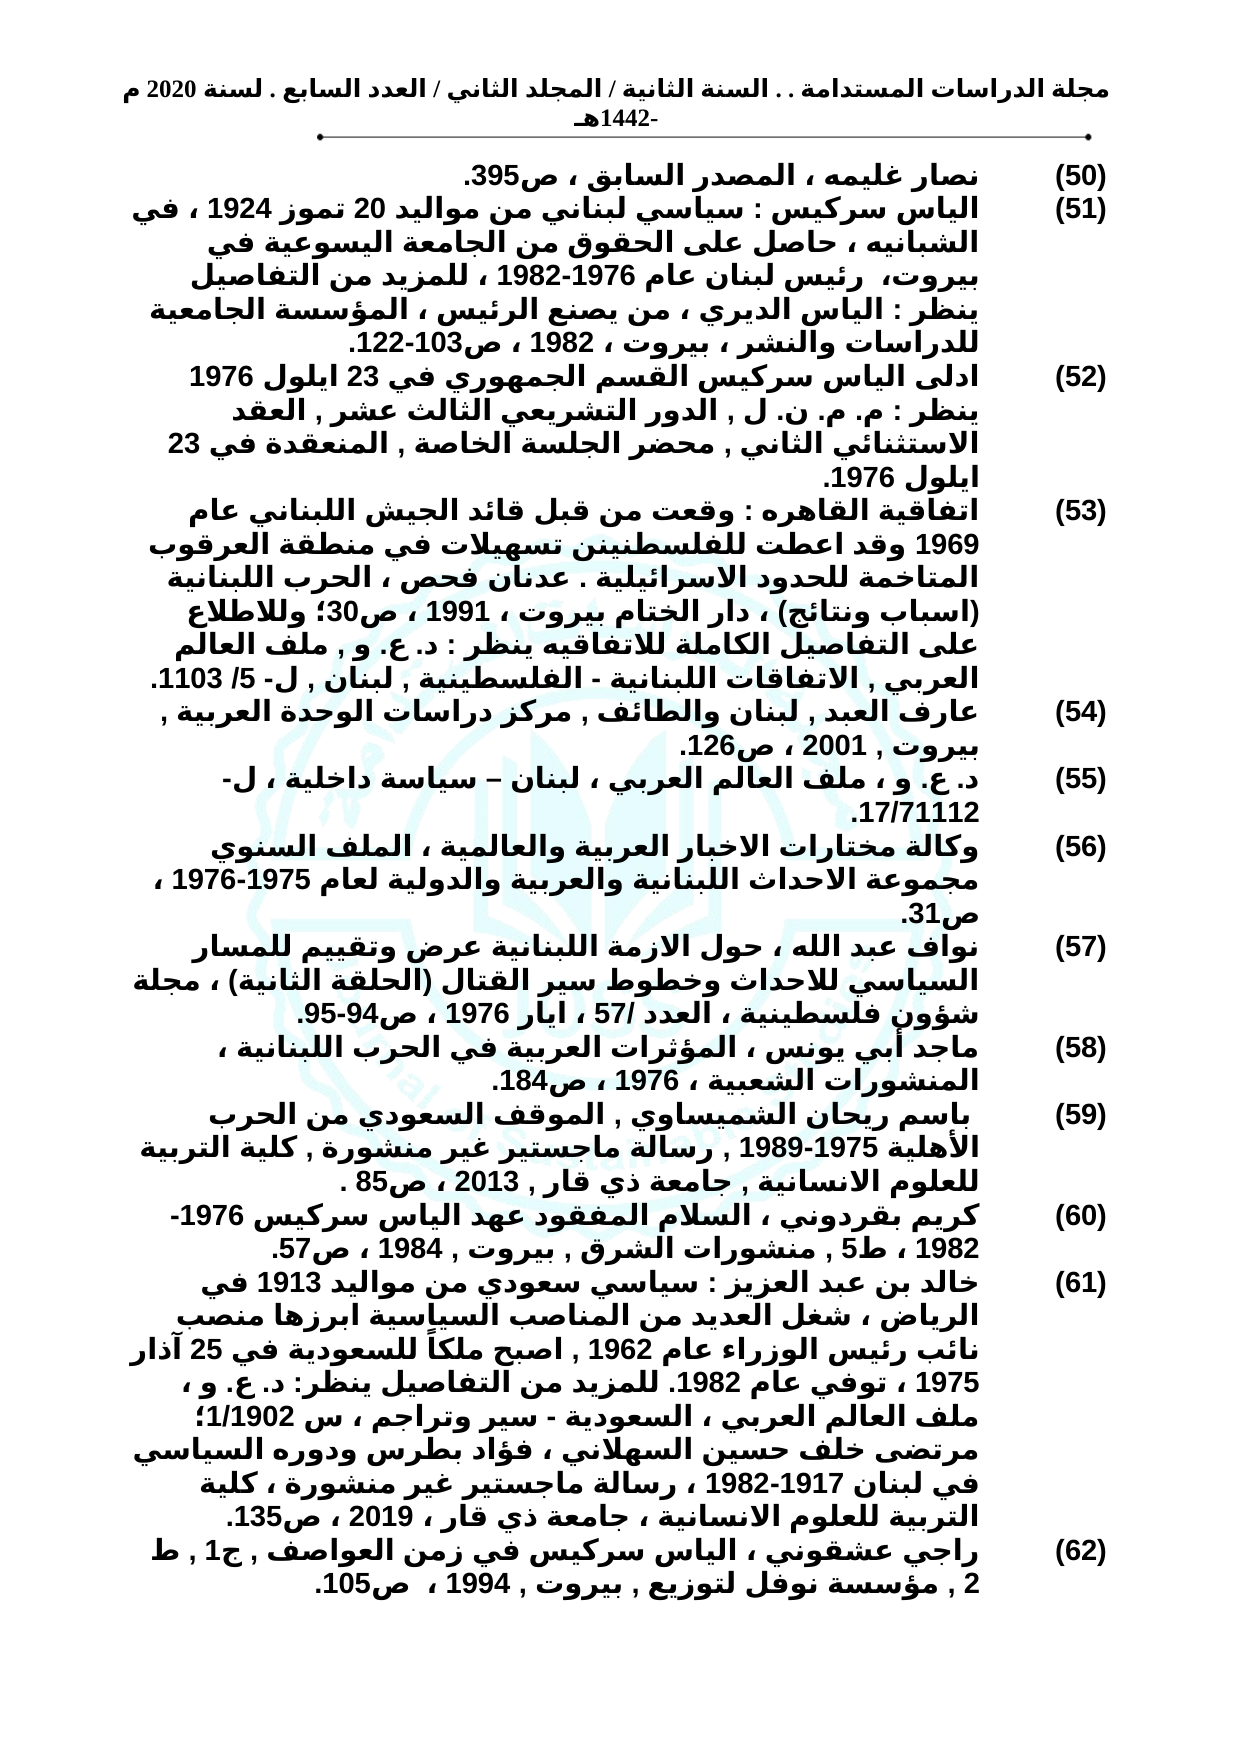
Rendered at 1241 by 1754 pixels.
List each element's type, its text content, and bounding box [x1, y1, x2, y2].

list نواف عبد الله ، حول الازمة اللبنانية عرض وتقييم للمسار السياسي للاحداث وخطوط سير القتال (الحلقة الثانية) ، مجلة شؤون فلسطينية ، العدد /57 ، ايار 1976 ، ص94-95. [118, 929, 1055, 1030]
list وكالة مختارات الاخبار العربية والعالمية ، الملف السنوي مجموعة الاحداث اللبنانية والعربية والدولية لعام 1975-1976 ، ص31. [118, 828, 1055, 929]
list كريم بقردوني ، السلام المفقود عهد الياس سركيس 1976-1982 ، ط5 , منشورات الشرق , بيروت , 1984 ، ص57. [118, 1197, 1055, 1264]
list د. ع. و ، ملف العالم العربي ، لبنان – سياسة داخلية ، ل-17/71112. [118, 761, 1055, 828]
list باسم ريحان الشميساوي , الموقف السعودي من الحرب الأهلية 1975-1989 , رسالة ماجستير غير منشورة , كلية التربية للعلوم الانسانية , جامعة ذي قار , 2013 ، ص85 . [118, 1097, 1055, 1197]
list خالد بن عبد العزيز : سياسي سعودي من مواليد 1913 في الرياض ، شغل العديد من المناصب السياسية ابرزها منصب نائب رئيس الوزراء عام 1962 , اصبح ملكاً للسعودية في 25 آذار 1975 ، توفي عام 1982. للمزيد من التفاصيل ينظر: د. ع. و ، ملف العالم العربي ، السعودية - سير وتراجم ، س 1/1902؛ مرتضى خلف حسين السهلاني ، فؤاد بطرس ودوره السياسي في لبنان 1917-1982 ، رسالة ماجستير غير منشورة ، كلية التربية للعلوم الانسانية ، جامعة ذي قار ، 2019 ، ص135. [118, 1264, 1055, 1533]
list راجي عشقوني ، الياس سركيس في زمن العواصف , ج1 , ط2 , مؤسسة نوفل لتوزيع , بيروت , 1994 ، ص105. [118, 1533, 1055, 1600]
picture [317, 131, 1093, 145]
list نصار غليمه ، المصدر السابق ، ص395. [118, 158, 1055, 191]
list عارف العبد , لبنان والطائف , مركز دراسات الوحدة العربية , بيروت , 2001 ، ص126. [118, 694, 1055, 761]
list ادلى الياس سركيس القسم الجمهوري في 23 ايلول 1976 ينظر : م. م. ن. ل , الدور التشريعي الثالث عشر , العقد الاستثنائي الثاني , محضر الجلسة الخاصة , المنعقدة في 23 ايلول 1976. [118, 359, 1055, 493]
list ماجد أبي يونس ، المؤثرات العربية في الحرب اللبنانية ، المنشورات الشعبية ، 1976 ، ص184. [118, 1030, 1055, 1097]
list اتفاقية القاهره : وقعت من قبل قائد الجيش اللبناني عام 1969 وقد اعطت للفلسطنينن تسهيلات في منطقة العرقوب المتاخمة للحدود الاسرائيلية . عدنان فحص ، الحرب اللبنانية (اسباب ونتائج) ، دار الختام بيروت ، 1991 ، ص30؛ وللاطلاع على التفاصيل الكاملة للاتفاقيه ينظر : د. ع. و , ملف العالم العربي , الاتفاقات اللبنانية - الفلسطينية , لبنان , ل- 5/ 1103. [118, 493, 1055, 694]
list الياس سركيس : سياسي لبناني من مواليد 20 تموز 1924 ، في الشبانيه ، حاصل على الحقوق من الجامعة اليسوعية في بيروت، رئيس لبنان عام 1976-1982 ، للمزيد من التفاصيل ينظر : الياس الديري ، من يصنع الرئيس ، المؤسسة الجامعية للدراسات والنشر ، بيروت ، 1982 ، ص103-122. [118, 191, 1055, 359]
